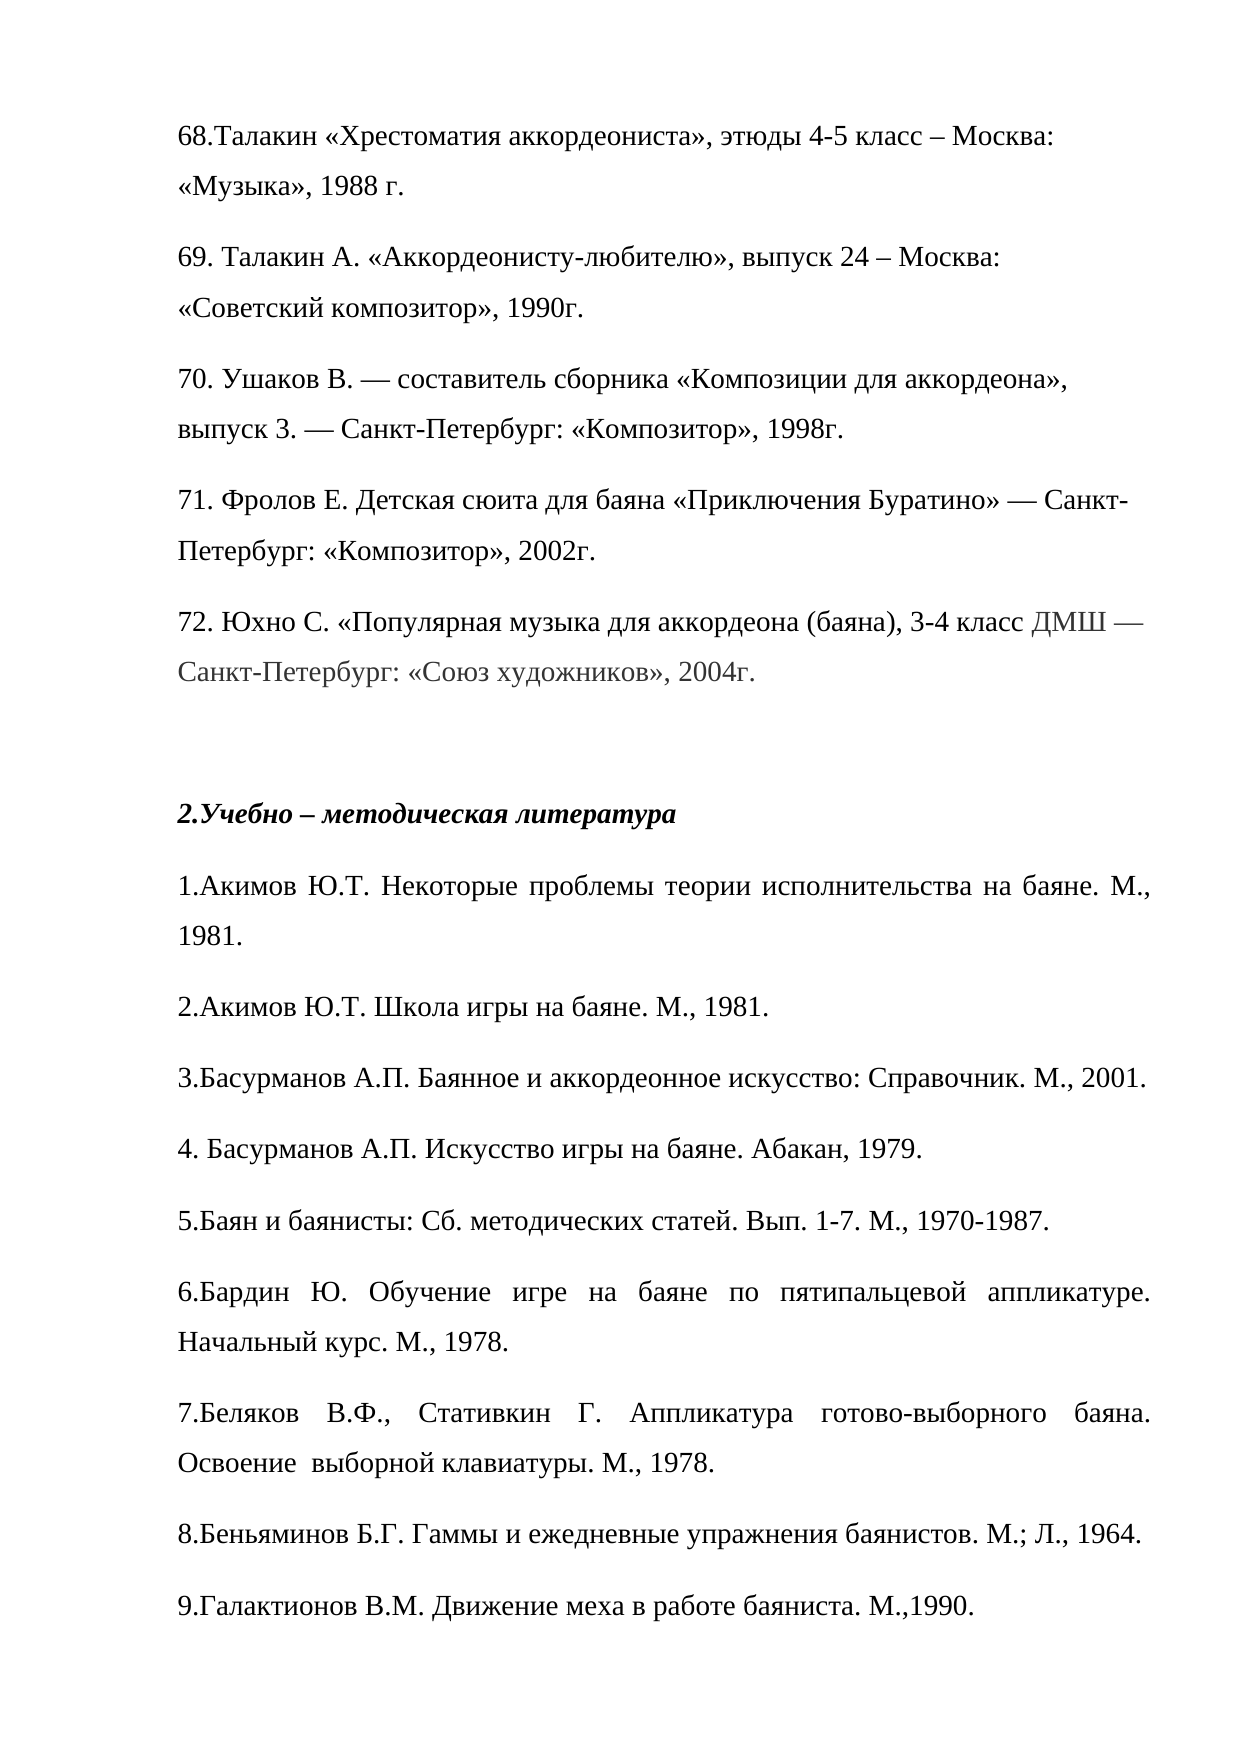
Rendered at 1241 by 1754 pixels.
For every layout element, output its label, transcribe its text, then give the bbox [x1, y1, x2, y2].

text 70. Ушаков В. — составитель сборника «Композиции для аккордеона», выпуск 3. — Санкт-Петербург: «Композитор», 1998г. [177, 361, 1152, 445]
text 6.Бардин Ю. Обучение игре на баяне по пятипальцевой аппликатуре. Начальный курс. М., 1978. [177, 1274, 1152, 1358]
text 8.Беньяминов Б.Г. Гаммы и ежедневные упражнения баянистов. М.; Л., 1964. [177, 1517, 1152, 1550]
text 4. Басурманов А.П. Искусство игры на баяне. Абакан, 1979. [177, 1131, 1152, 1165]
text 9.Галактионов В.М. Движение меха в работе баяниста. М.,1990. [177, 1588, 1152, 1621]
text 1.Акимов Ю.Т. Некоторые проблемы теории исполнительства на баяне. М., 1981. [177, 868, 1152, 952]
text 2.Акимов Ю.Т. Школа игры на баяне. М., 1981. [177, 989, 1152, 1023]
text 72. Юхно С. «Популярная музыка для аккордеона (баяна), 3-4 класс ДМШ — Санкт-Петербург: «Союз художников», 2004г. [177, 604, 1152, 688]
text 7.Беляков В.Ф., Стативкин Г. Аппликатура готово-выборного баяна. Освоение выборной клавиатуры. М., 1978. [177, 1395, 1152, 1479]
text 3.Басурманов А.П. Баянное и аккордеонное искусство: Справочник. М., 2001. [177, 1060, 1152, 1094]
text 68.Талакин «Хрестоматия аккордеониста», этюды 4-5 класс – Москва: «Музыка», . [177, 118, 1152, 202]
text 71. Фролов Е. Детская сюита для баяна «Приключения Буратино» — Санкт-Петербург: «Композитор», 2002г. [177, 482, 1152, 566]
text 69. Талакин А. «Аккордеонисту-любителю», выпуск 24 – Москва: «Советский композитор», 1990г. [177, 239, 1152, 323]
text 2.Учебно – методическая литература [177, 797, 1152, 830]
text 5.Баян и баянисты: Сб. методических статей. Вып. 1-., 1970-1987. [177, 1203, 1152, 1236]
